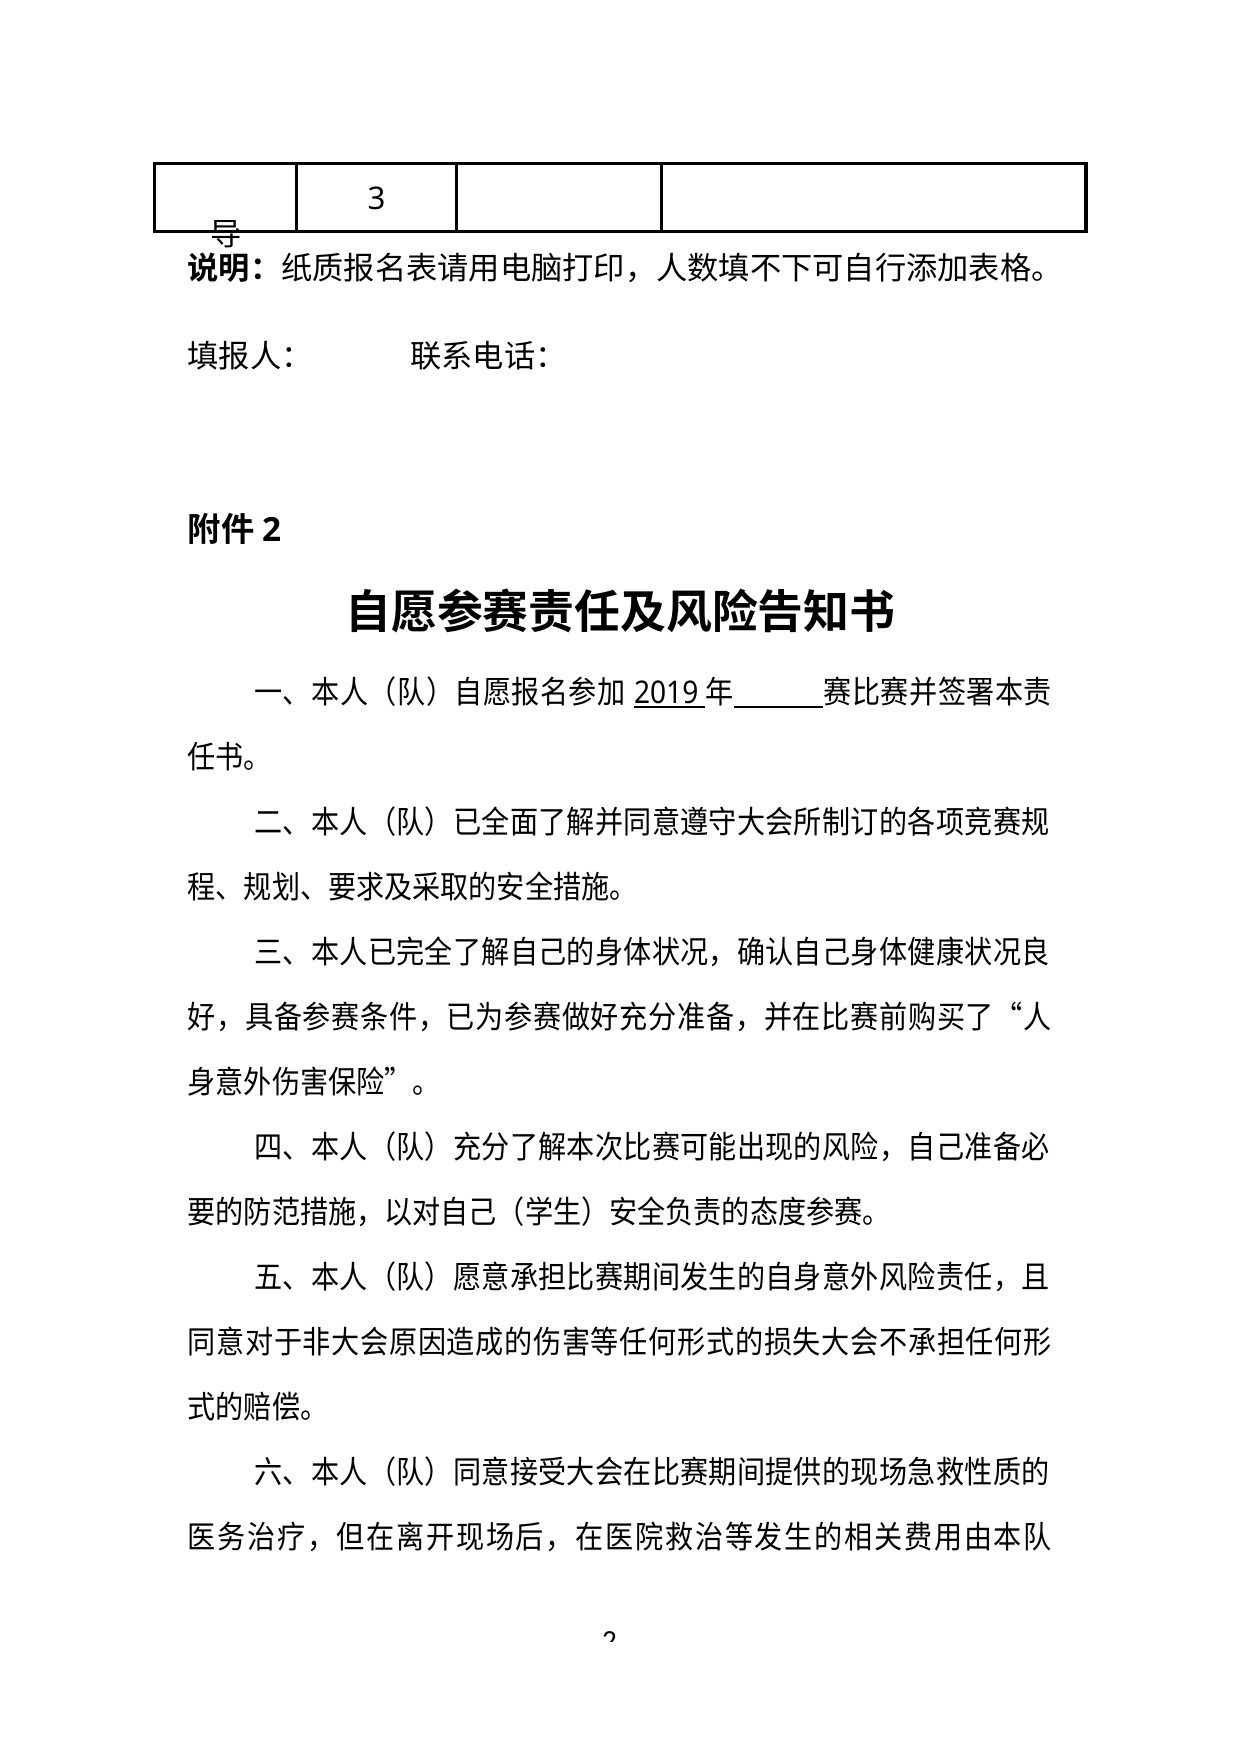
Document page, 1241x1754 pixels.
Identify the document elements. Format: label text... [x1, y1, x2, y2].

text 一、本人（队）自愿报名参加2019年 赛比赛并签署本责任书。 [187, 657, 1053, 787]
text 四、本人（队）充分了解本次比赛可能出现的风险，自己准备必要的防范措施，以对自己（学生）安全负责的态度参赛。 [187, 1112, 1053, 1242]
text 说明：纸质报名表请用电脑打印，人数填不下可自行添加表格。 [187, 233, 1053, 298]
text 附件 2 [187, 495, 1053, 560]
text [187, 1437, 1053, 1567]
text 自愿参赛责任及风险告知书 [187, 560, 1053, 657]
text 二、本人（队）已全面了解并同意遵守大会所制订的各项竞赛规程、规划、要求及采取的安全措施。 [187, 787, 1053, 917]
text 五、本人（队）愿意承担比赛期间发生的自身意外风险责任，且同意对于非大会原因造成的伤害等任何形式的损失大会不承担任何形式的赔偿。 [187, 1242, 1053, 1437]
text 三、本人已完全了解自己的身体状况，确认自己身体健康状况良好，具备参赛条件，已为参赛做好充分准备，并在比赛前购买了“人身意外伤害保险”。 [187, 917, 1053, 1112]
text 填报人： 联系电话： [187, 321, 1053, 386]
table_cell [458, 165, 660, 230]
table_cell 3 [298, 165, 455, 230]
table_cell [663, 165, 1084, 230]
